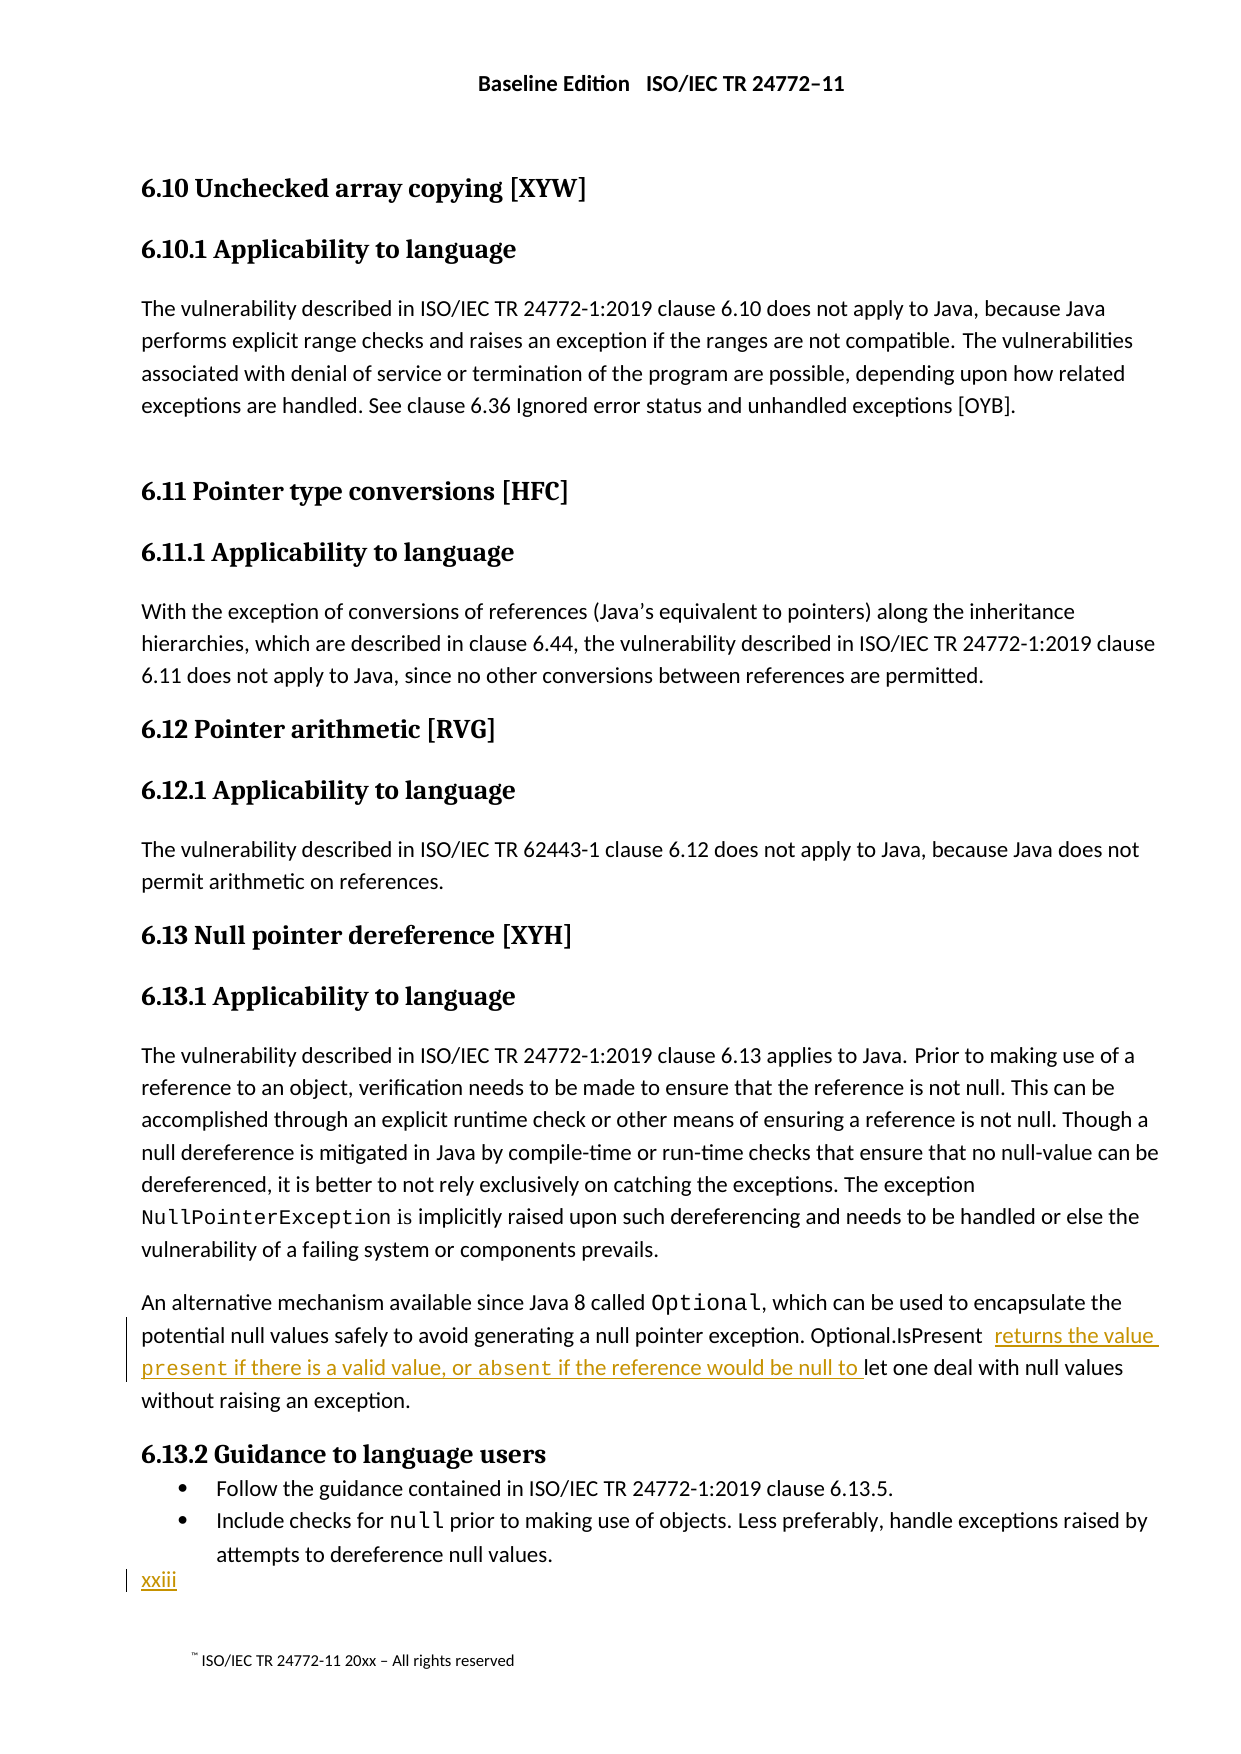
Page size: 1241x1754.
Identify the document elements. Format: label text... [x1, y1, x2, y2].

subtitle 6.10.1 Applicability to language [141, 234, 1182, 265]
subtitle 6.12.1 Applicability to language [141, 775, 1182, 806]
subtitle 6.13.1 Applicability to language [141, 981, 1182, 1012]
subtitle 6.11.1 Applicability to language [141, 537, 1182, 568]
text An alternative mechanism available since Java 8 called Optional, which can be used to encapsulate the potential null values safely to avoid generating a null pointer exception. Optional.IsPresent let one deal with null values without raising an exception. [141, 1288, 1182, 1414]
text With the exception of conversions of references (Java’s equivalent to pointers) along the inheritance hierarchies, which are described in clause 6.44, the vulnerability described in ISO/IEC TR 24772-1:2019 clause 6.11 does not apply to Java, since no other conversions between references are permitted. [141, 597, 1182, 689]
list Include checks for null prior to making use of objects. Less preferably, handle exceptions raised by attempts to dereference null values. [178, 1506, 1182, 1568]
subtitle 6.12 Pointer arithmetic [RVG] [141, 714, 1182, 746]
subtitle 6.10 Unchecked array copying [XYW] [141, 173, 1182, 205]
list Follow the guidance contained in ISO/IEC TR 24772-1:2019 clause 6.13.5. [178, 1474, 1182, 1502]
text The vulnerability described in ISO/IEC TR 62443-1 clause 6.12 does not apply to Java, because Java does not permit arithmetic on references. [141, 835, 1182, 895]
text The vulnerability described in ISO/IEC TR 24772-1:2019 clause 6.13 applies to Java. Prior to making use of a reference to an object, verification needs to be made to ensure that the reference is not null. This can be accomplished through an explicit runtime check or other means of ensuring a reference is not null. Though a null dereference is mitigated in Java by compile-time or run-time checks that ensure that no null-value can be dereferenced, it is better to not rely exclusively on catching the exceptions. The exception NullPointerException is implicitly raised upon such dereferencing and needs to be handled or else the vulnerability of a failing system or components prevails. [141, 1041, 1182, 1263]
text The vulnerability described in ISO/IEC TR 24772-1:2019 clause 6.10 does not apply to Java, because Java performs explicit range checks and raises an exception if the ranges are not compatible. The vulnerabilities associated with denial of service or termination of the program are possible, depending upon how related exceptions are handled. See clause 6.36 Ignored error status and unhandled exceptions [OYB]. [141, 294, 1182, 419]
subtitle 6.13.2 Guidance to language users [141, 1439, 1182, 1470]
subtitle 6.11 Pointer type conversions [HFC] [141, 476, 1182, 507]
subtitle 6.13 Null pointer dereference [XYH] [141, 920, 1182, 952]
